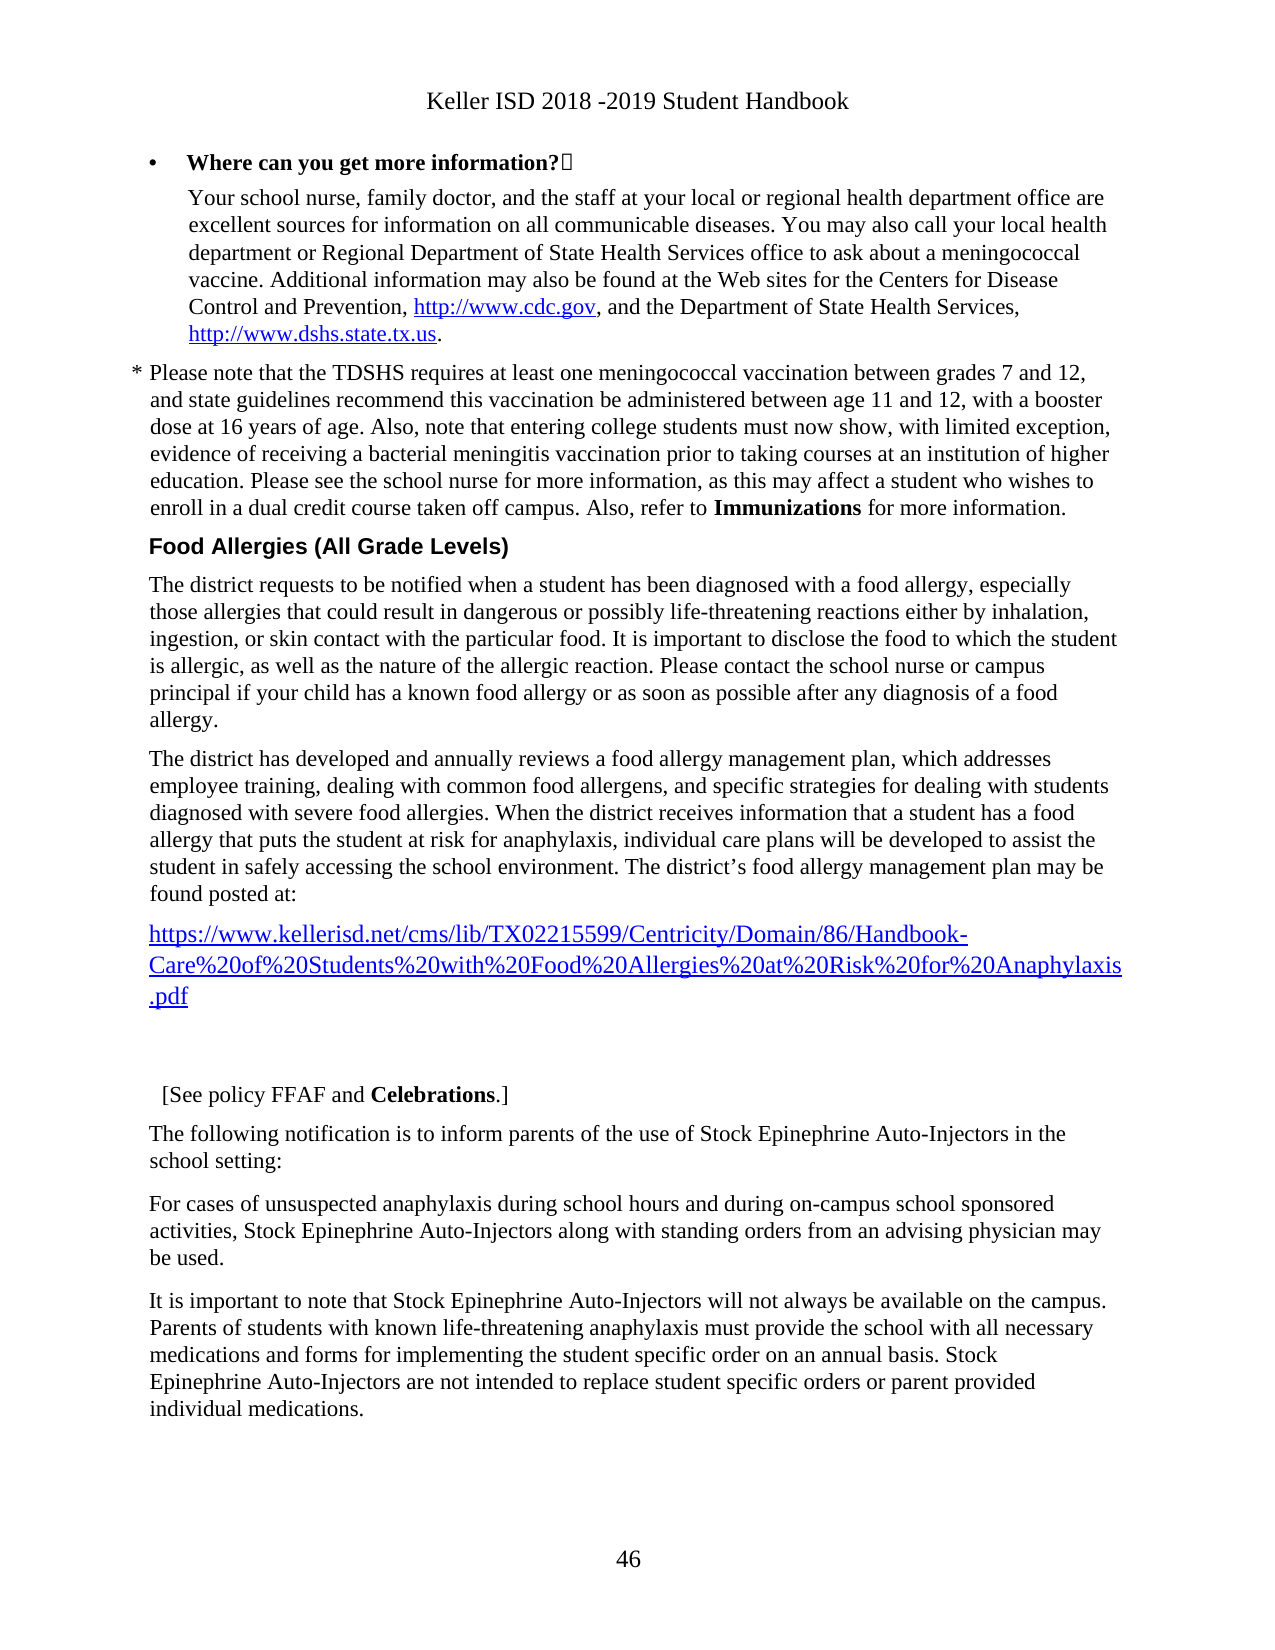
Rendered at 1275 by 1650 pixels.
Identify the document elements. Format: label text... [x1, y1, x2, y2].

text [See policy FFAF and Celebrations.] [162, 1082, 1125, 1108]
text For cases of unsuspected anaphylaxis during school hours and during on-campus school sponsored activities, Stock Epinephrine Auto-Injectors along with standing orders from an advising physician may be used. [148, 1190, 1125, 1270]
text * Please note that the TDSHS requires at least one meningococcal vaccination between grades 7 and 12, and state guidelines recommend this vaccination be administered between age 11 and 12, with a booster dose at 16 years of age. Also, note that entering college students must now show, with limited exception, evidence of receiving a bacterial meningitis vaccination prior to taking courses at an institution of higher education. Please see the school nurse for more information, as this may affect a student who wishes to enroll in a dual credit course taken off campus. Also, refer to Immunizations for more information. [131, 358, 1112, 520]
text Your school nurse, family doctor, and the staff at your local or regional health department office are excellent sources for information on all communicable diseases. You may also call your local health department or Regional Department of State Health Services office to ask about a meningococcal vaccine. Additional information may also be found at the Web sites for the Centers for Disease Control and Prevention, http://www.cdc.gov, and the Department of State Health Services, http://www.dshs.state.tx.us. [187, 184, 1125, 346]
text .pdf [148, 981, 1128, 1010]
text https://www.kellerisd.net/cms/lib/TX02215599/Centricity/Domain/86/Handbook- [148, 919, 1128, 948]
list Where can you get more information? [148, 146, 1128, 177]
text The district has developed and annually reviews a food allergy management plan, which addresses employee training, dealing with common food allergens, and specific strategies for dealing with students diagnosed with severe food allergies. When the district receives information that a student has a food allergy that puts the student at risk for anaphylaxis, individual care plans will be developed to assist the student in safely accessing the school environment. The district’s food allergy management plan may be found posted at: [148, 745, 1125, 907]
text The following notification is to inform parents of the use of Stock Epinephrine Auto-Injectors in the school setting: [148, 1120, 1125, 1174]
text The district requests to be notified when a student has been diagnosed with a food allergy, especially those allergies that could result in dangerous or possibly life-threatening reactions either by inhalation, ingestion, or skin contact with the particular food. It is important to disclose the food to which the student is allergic, as well as the nature of the allergic reaction. Please contact the school nurse or campus principal if your child has a known food allergy or as soon as possible after any diagnosis of a food allergy. [148, 571, 1125, 733]
text It is important to note that Stock Epinephrine Auto-Injectors will not always be available on the campus. Parents of students with known life-threatening anaphylaxis must provide the school with all necessary medications and forms for implementing the student specific order on an annual basis. Stock Epinephrine Auto-Injectors are not intended to replace student specific orders or parent provided individual medications. [148, 1287, 1109, 1421]
subtitle Food Allergies (All Grade Levels) [148, 533, 1127, 559]
text Care%20of%20Students%20with%20Food%20Allergies%20at%20Risk%20for%20Anaphylaxis [148, 950, 1128, 979]
